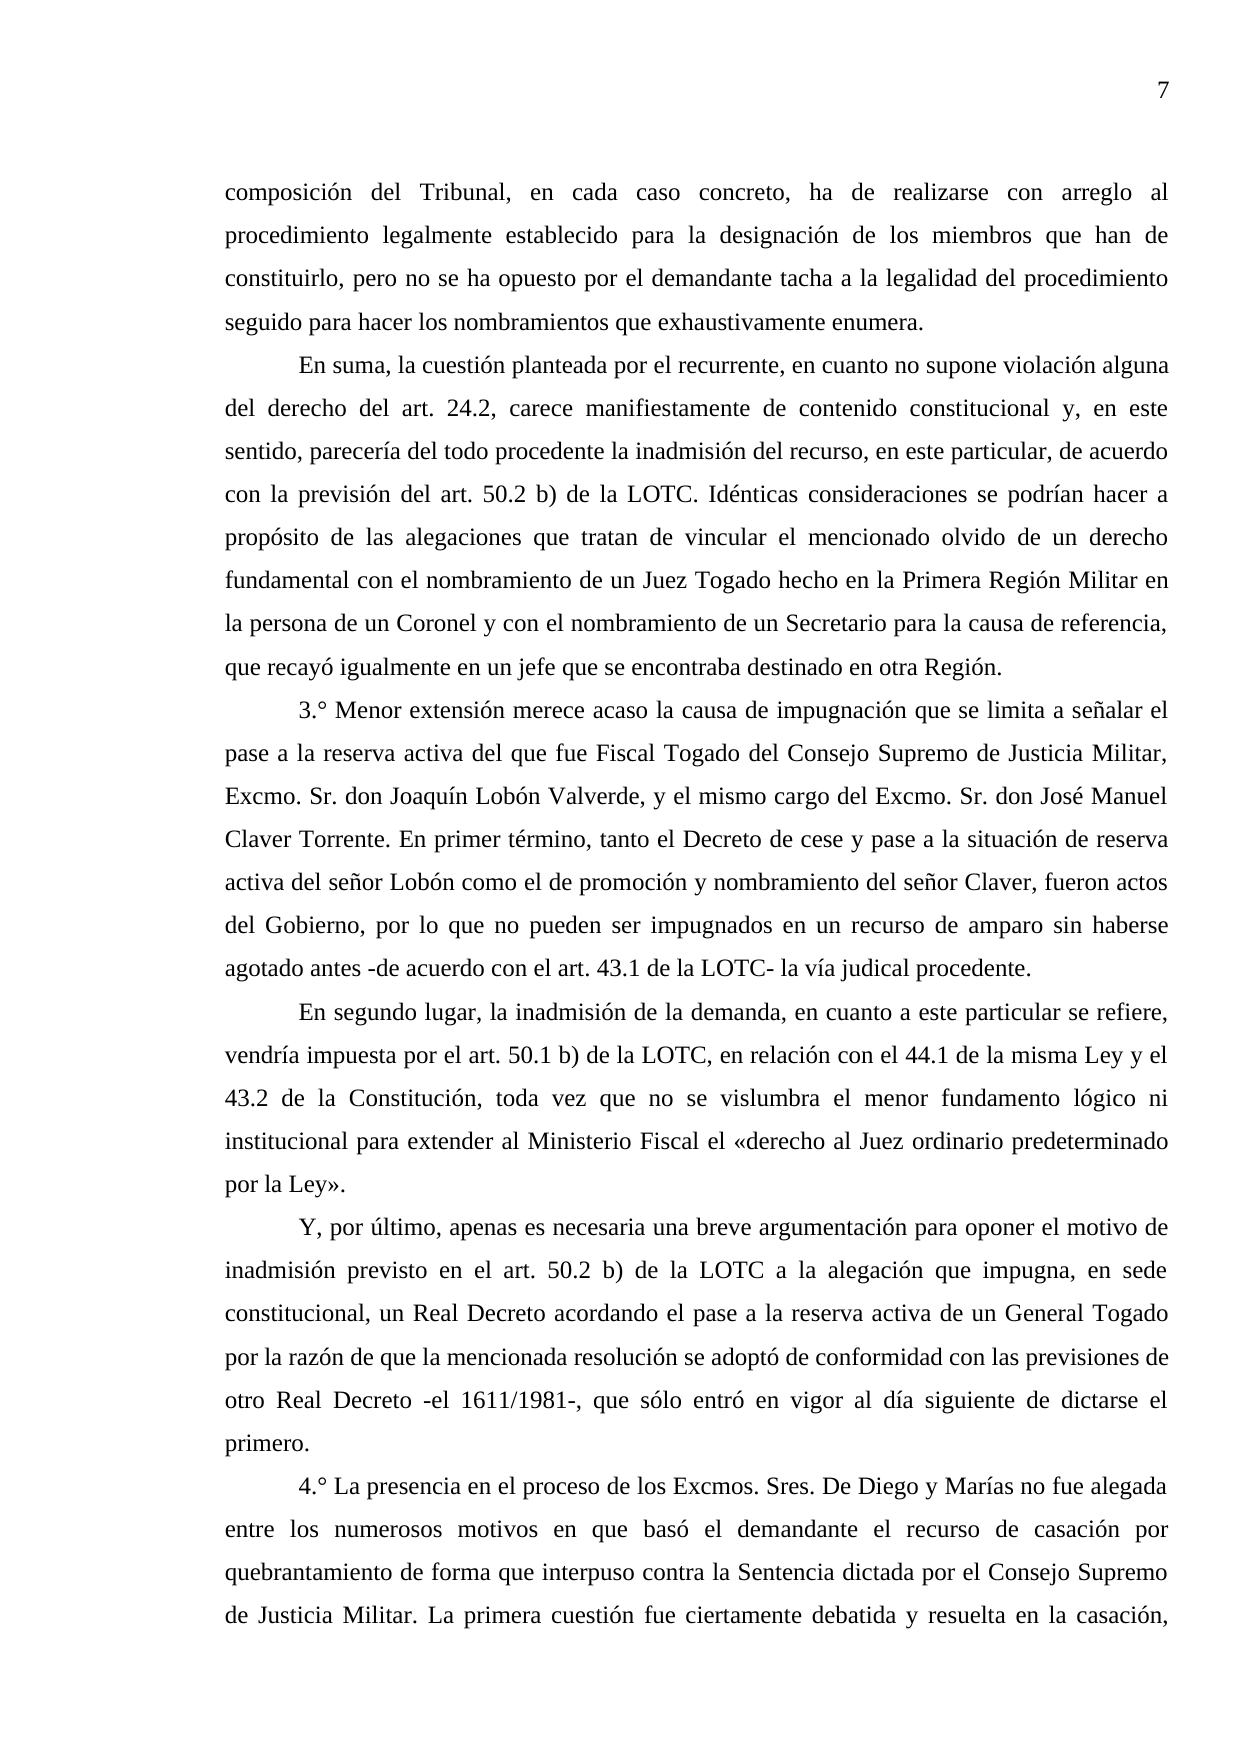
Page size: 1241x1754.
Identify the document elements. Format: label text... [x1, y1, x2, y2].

text Y, por último, apenas es necesaria una breve argumentación para oponer el motivo de inadmisión previsto en el art. 50.2 b) de la LOTC a la alegación que impugna, en sede constitucional, un Real Decreto acordando el pase a la reserva activa de un General Togado por la razón de que la mencionada resolución se adoptó de conformidad con las previsiones de otro Real Decreto -el 1611/1981-, que sólo entró en vigor al día siguiente de dictarse el primero. [224, 1212, 1169, 1457]
text 3.° Menor extensión merece acaso la causa de impugnación que se limita a señalar el pase a la reserva activa del que fue Fiscal Togado del Consejo Supremo de Justicia Militar, Excmo. Sr. don Joaquín Lobón Valverde, y el mismo cargo del Excmo. Sr. don José Manuel Claver Torrente. En primer término, tanto el Decreto de cese y pase a la situación de reserva activa del señor Lobón como el de promoción y nombramiento del señor Claver, fueron actos del Gobierno, por lo que no pueden ser impugnados en un recurso de amparo sin haberse agotado antes -de acuerdo con el art. 43.1 de la LOTC- la vía judical procedente. [224, 695, 1169, 982]
text En segundo lugar, la inadmisión de la demanda, en cuanto a este particular se refiere, vendría impuesta por el art. 50.1 b) de la LOTC, en relación con el 44.1 de la misma Ley y el 43.2 de la Constitución, toda vez que no se vislumbra el menor fundamento lógico ni institucional para extender al Ministerio Fiscal el «derecho al Juez ordinario predeterminado por la Ley». [224, 997, 1169, 1198]
text En suma, la cuestión planteada por el recurrente, en cuanto no supone violación alguna del derecho del art. 24.2, carece manifiestamente de contenido constitucional y, en este sentido, parecería del todo procedente la inadmisión del recurso, en este particular, de acuerdo con la previsión del art. 50.2 b) de la LOTC. Idénticas consideraciones se podrían hacer a propósito de las alegaciones que tratan de vincular el mencionado olvido de un derecho fundamental con el nombramiento de un Juez Togado hecho en la Primera Región Militar en la persona de un Coronel y con el nombramiento de un Secretario para la causa de referencia, que recayó igualmente en un jefe que se encontraba destinado en otra Región. [224, 350, 1169, 680]
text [224, 1471, 1169, 1629]
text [224, 177, 1169, 335]
